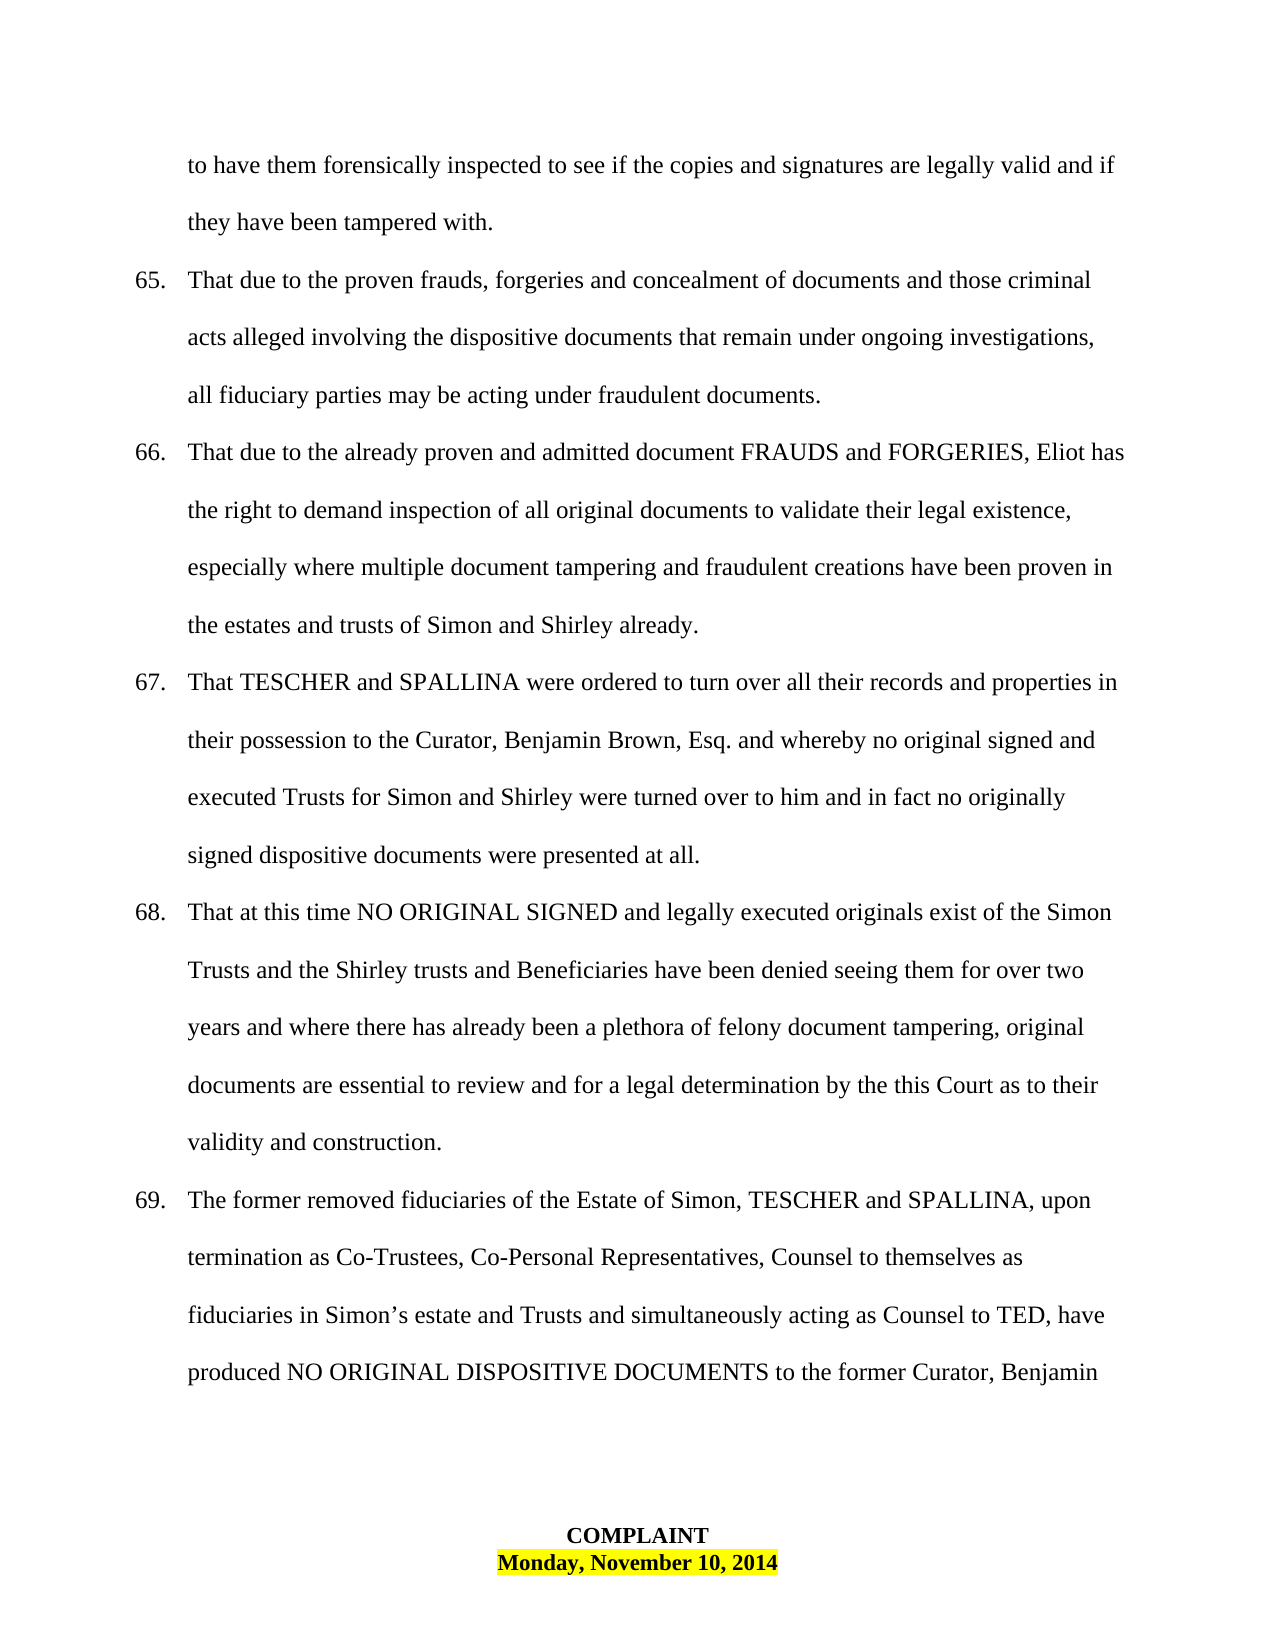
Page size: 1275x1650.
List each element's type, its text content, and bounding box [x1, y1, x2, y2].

list That TESCHER and SPALLINA were ordered to turn over all their records and properties in their possession to the Curator, Benjamin Brown, Esq. and whereby no original signed and executed Trusts for Simon and Shirley were turned over to him and in fact no originally signed dispositive documents were presented at all. [135, 667, 1125, 869]
list That at this time NO ORIGINAL SIGNED and legally executed originals exist of the Simon Trusts and the Shirley trusts and Beneficiaries have been denied seeing them for over two years and where there has already been a plethora of felony document tampering, original documents are essential to review and for a legal determination by the this Court as to their validity and construction. [135, 897, 1125, 1156]
list That due to the proven frauds, forgeries and concealment of documents and those criminal acts alleged involving the dispositive documents that remain under ongoing investigations, all fiduciary parties may be acting under fraudulent documents. [135, 265, 1125, 409]
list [135, 150, 1125, 236]
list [135, 1185, 1125, 1386]
list That due to the already proven and admitted document FRAUDS and FORGERIES, Eliot has the right to demand inspection of all original documents to validate their legal existence, especially where multiple document tampering and fraudulent creations have been proven in the estates and trusts of Simon and Shirley already. [135, 437, 1125, 639]
